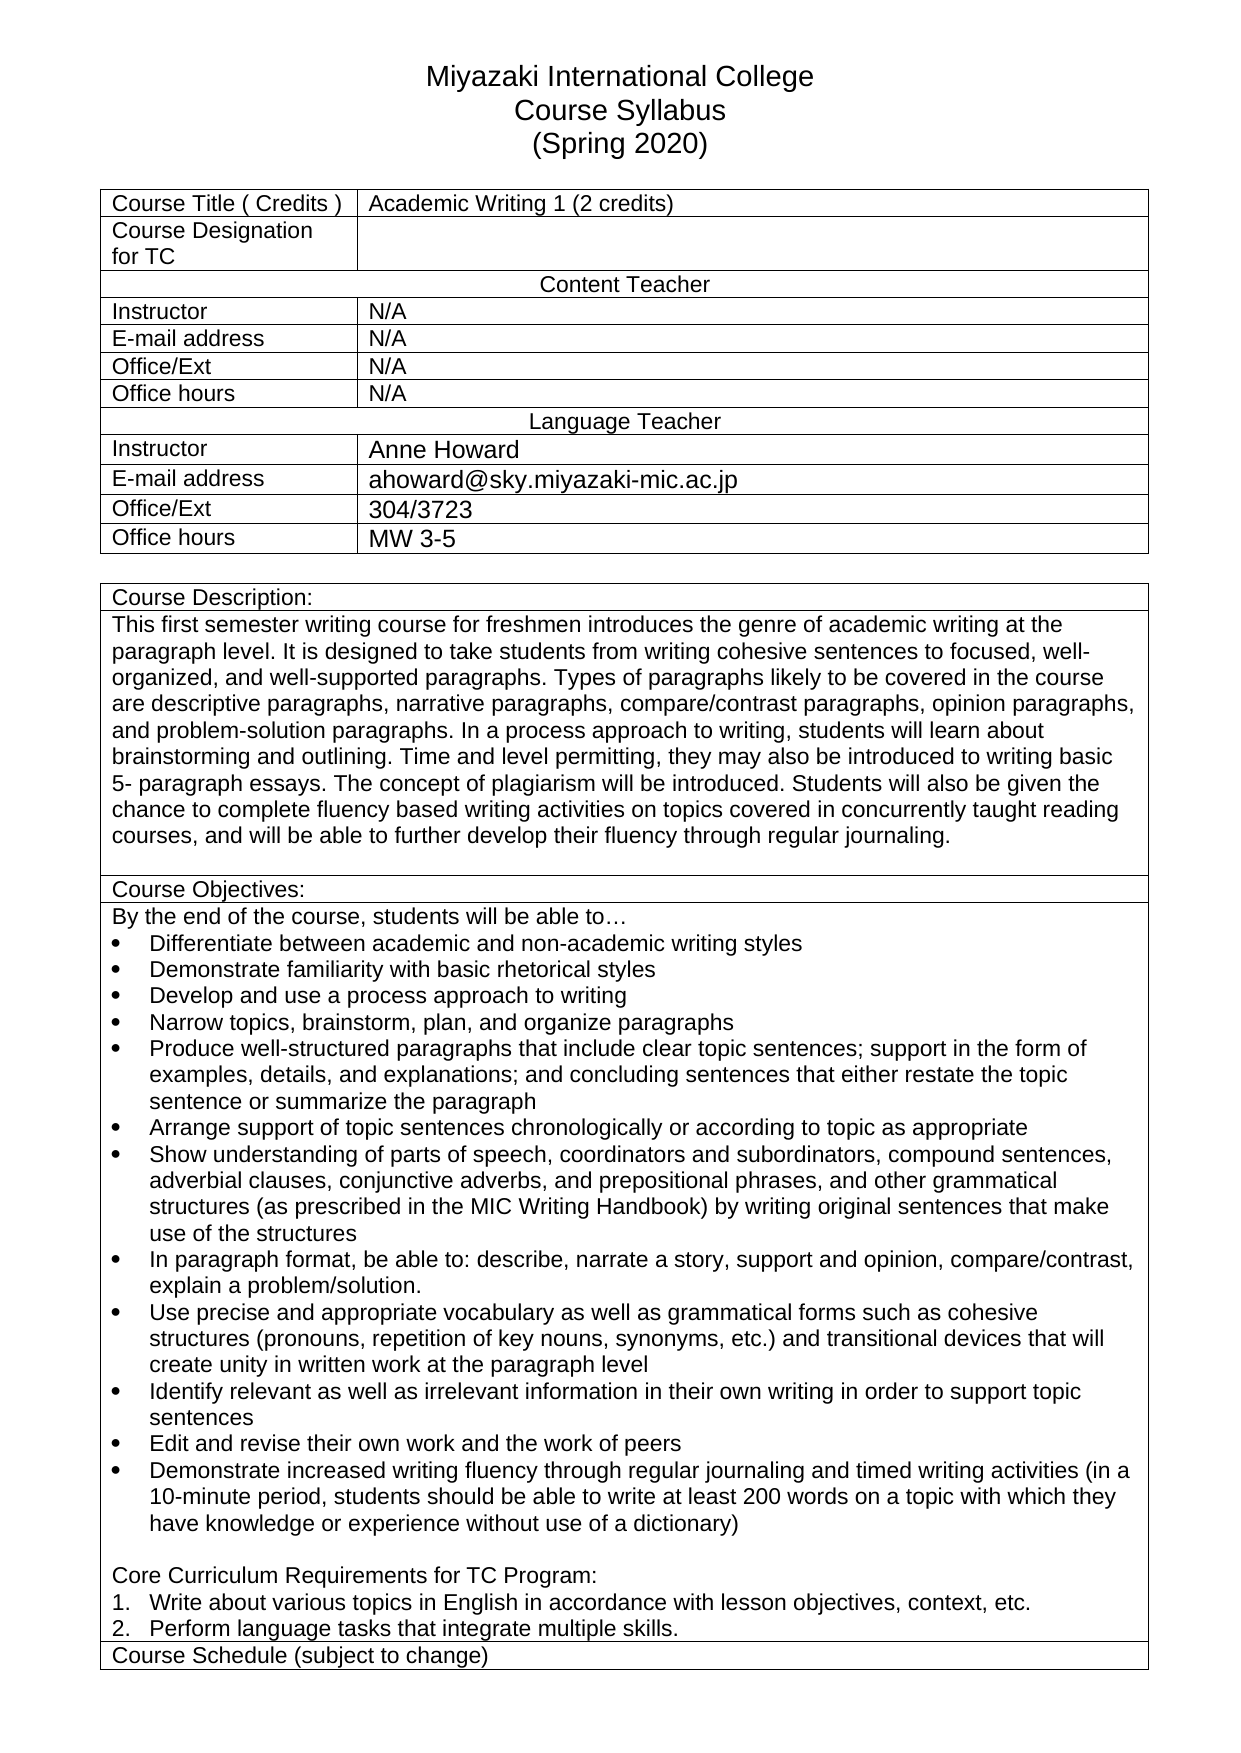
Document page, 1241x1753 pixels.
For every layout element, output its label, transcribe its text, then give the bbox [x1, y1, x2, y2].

table_cell Instructor [101, 298, 357, 324]
table_cell Course Schedule (subject to change) [101, 1642, 1148, 1669]
table_cell Course Objectives: [101, 876, 1148, 902]
table_cell Language Teacher [101, 408, 1148, 434]
text Course Syllabus [59, 93, 1181, 126]
table_cell N/A [358, 325, 1148, 352]
table_cell Office hours [101, 524, 357, 553]
table_cell Office hours [101, 380, 357, 407]
table_cell MW 3-5 [358, 524, 1148, 553]
table_cell N/A [358, 298, 1148, 324]
table_cell N/A [358, 380, 1148, 407]
table_cell Anne Howard [358, 435, 1148, 464]
table_cell ahoward@sky.miyazaki-mic.ac.jp [358, 465, 1148, 493]
table_header Course Description: [101, 584, 1148, 610]
table_header Academic Writing 1 (2 credits) [358, 190, 1148, 216]
text (Spring 2020) [59, 126, 1181, 160]
table_cell Instructor [101, 435, 357, 464]
table_cell Content Teacher [101, 271, 1148, 297]
table_cell By the end of the course, students will be able to… Differentiate between academic and non-academic writing styles Demonstrate familiarity with basic rhetorical styles Develop and use a process approach to writing Narrow topics, brainstorm, plan, and organize paragraphs Produce well-structured paragraphs that include clear topic sentences; support in the form of examples, details, and explanations; and concluding sentences that either restate the topic sentence or summarize the paragraph Arrange support of topic sentences chronologically or according to topic as appropriate Show understanding of parts of speech, coordinators and subordinators, compound sentences, adverbial clauses, conjunctive adverbs, and prepositional phrases, and other grammatical structures (as prescribed in the MIC Writing Handbook) by writing original sentences that make use of the structures In paragraph format, be able to: describe, narrate a story, support and opinion, compare/contrast, explain a problem/solution. Use precise and appropriate vocabulary as well as grammatical forms such as cohesive structures (pronouns, repetition of key nouns, synonyms, etc.) and transitional devices that will create unity in written work at the paragraph level Identify relevant as well as irrelevant information in their own writing in order to support topic sentences Edit and revise their own work and the work of peers Demonstrate increased writing fluency through regular journaling and timed writing activities (in a 10-minute period, students should be able to write at least 200 words on a topic with which they have knowledge or experience without use of a dictionary) Core Curriculum Requirements for TC Program: Write about various topics in English in accordance with lesson objectives, context, etc. Perform language tasks that integrate multiple skills. [101, 903, 1148, 1641]
table_cell [358, 217, 1148, 269]
table_cell E-mail address [101, 465, 357, 493]
table_cell N/A [358, 353, 1148, 379]
table_header Course Title ( Credits ) [101, 190, 357, 216]
table_cell E-mail address [101, 325, 357, 352]
text Miyazaki International College [59, 59, 1181, 93]
table_cell Course Designation for TC [101, 217, 357, 269]
table_cell 304/3723 [358, 495, 1148, 523]
table_cell Office/Ext [101, 495, 357, 523]
table_cell Office/Ext [101, 353, 357, 379]
table_cell This first semester writing course for freshmen introduces the genre of academic writing at the paragraph level. It is designed to take students from writing cohesive sentences to focused, well-organized, and well-supported paragraphs. Types of paragraphs likely to be covered in the course are descriptive paragraphs, narrative paragraphs, compare/contrast paragraphs, opinion paragraphs, and problem-solution paragraphs. In a process approach to writing, students will learn about brainstorming and outlining. Time and level permitting, they may also be introduced to writing basic 5- paragraph essays. The concept of plagiarism will be introduced. Students will also be given the chance to complete fluency based writing activities on topics covered in concurrently taught reading courses, and will be able to further develop their fluency through regular journaling. [101, 611, 1148, 875]
